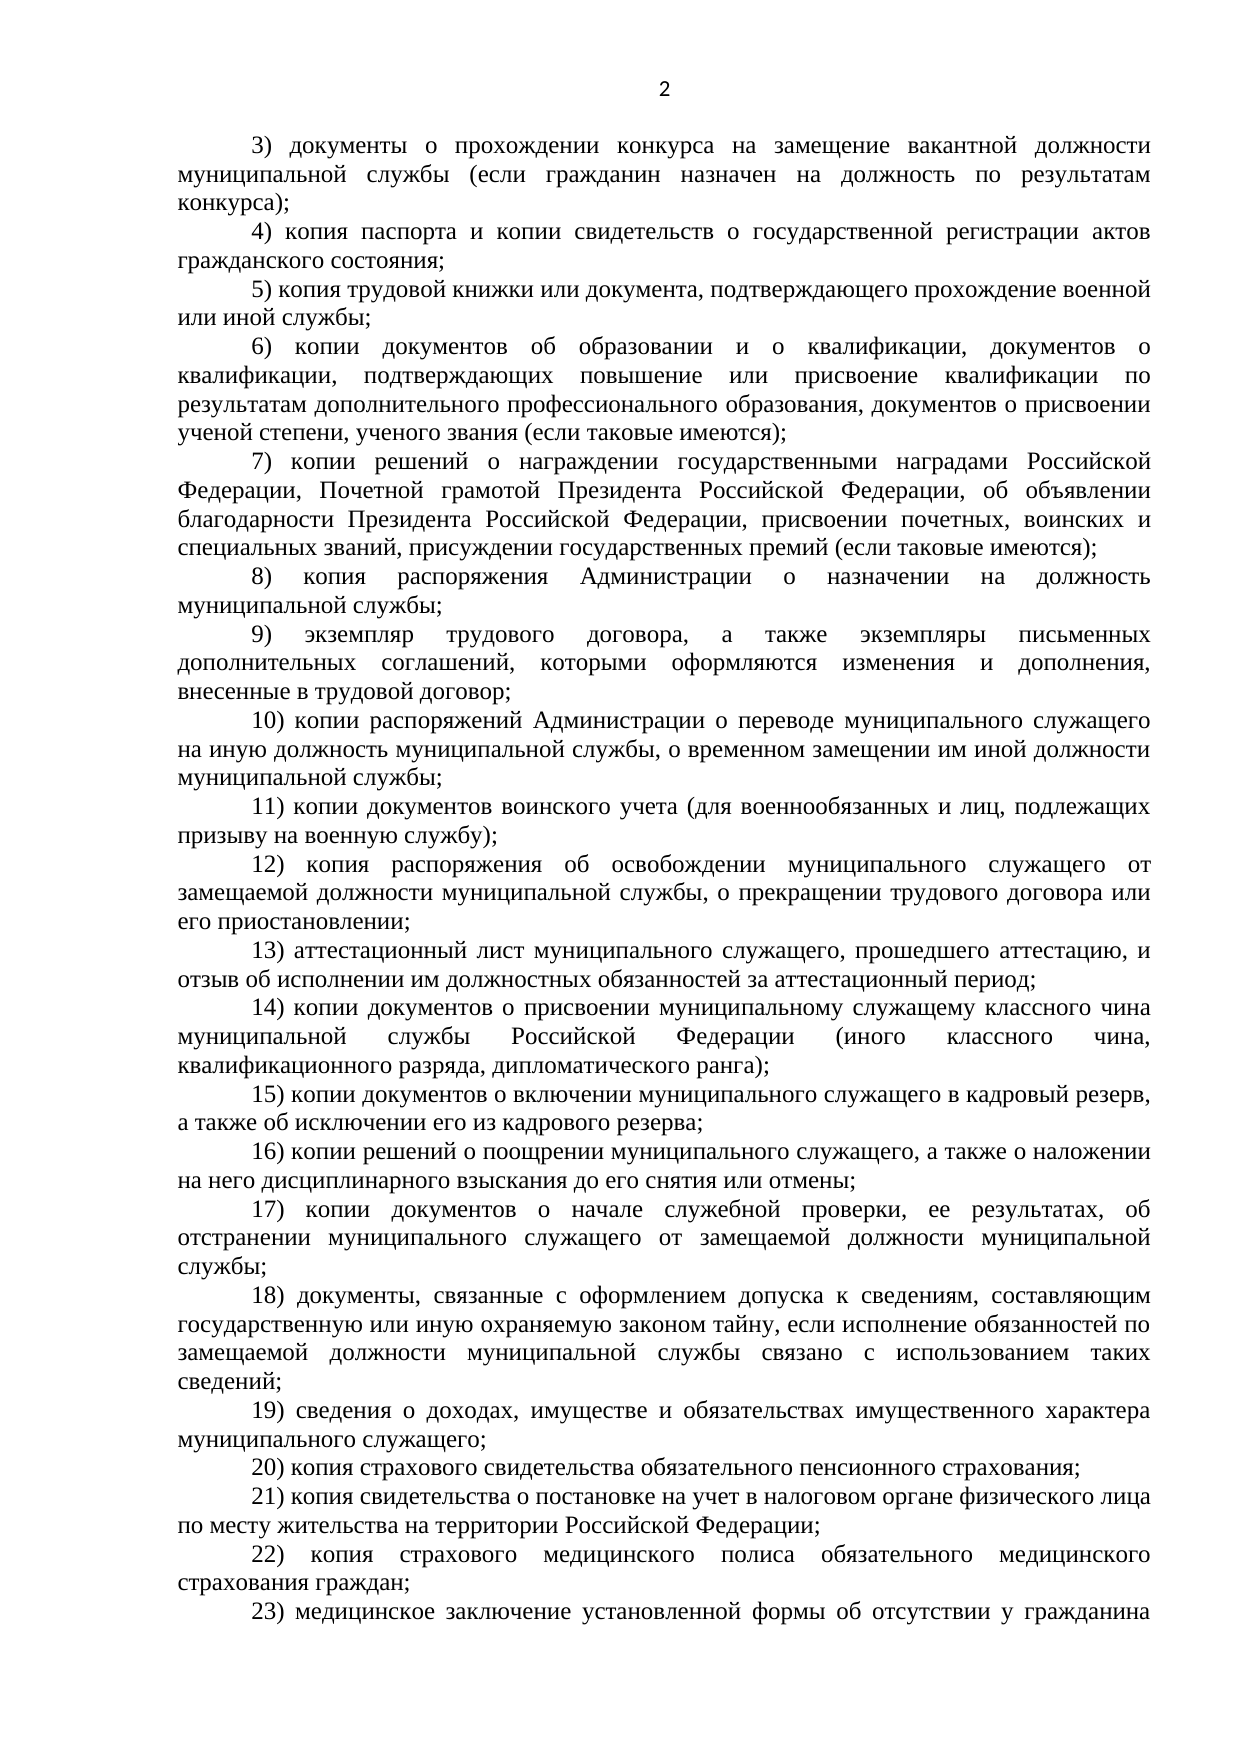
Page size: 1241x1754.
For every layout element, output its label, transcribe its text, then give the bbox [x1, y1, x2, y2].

text 14) копии документов о присвоении муниципальному служащему классного чина муниципальной службы Российской Федерации (иного классного чина, квалификационного разряда, дипломатического ранга); [177, 992, 1152, 1079]
text 18) документы, связанные с оформлением допуска к сведениям, составляющим государственную или иную охраняемую законом тайну, если исполнение обязанностей по замещаемой должности муниципальной службы связано с использованием таких сведений; [177, 1280, 1152, 1395]
text 22) копия страхового медицинского полиса обязательного медицинского страхования граждан; [177, 1539, 1152, 1596]
text 8) копия распоряжения Администрации о назначении на должность муниципальной службы; [177, 561, 1152, 619]
text 6) копии документов об образовании и о квалификации, документов о квалификации, подтверждающих повышение или присвоение квалификации по результатам дополнительного профессионального образования, документов о присвоении ученой степени, ученого звания (если таковые имеются); [177, 331, 1152, 446]
text 4) копия паспорта и копии свидетельств о государственной регистрации актов гражданского состояния; [177, 216, 1152, 274]
text 3) документы о прохождении конкурса на замещение вакантной должности муниципальной службы (если гражданин назначен на должность по результатам конкурса); [177, 130, 1152, 216]
text 7) копии решений о награждении государственными наградами Российской Федерации, Почетной грамотой Президента Российской Федерации, об объявлении благодарности Президента Российской Федерации, присвоении почетных, воинских и специальных званий, присуждении государственных премий (если таковые имеются); [177, 446, 1152, 561]
text 12) копия распоряжения об освобождении муниципального служащего от замещаемой должности муниципальной службы, о прекращении трудового договора или его приостановлении; [177, 849, 1152, 935]
text 19) сведения о доходах, имуществе и обязательствах имущественного характера муниципального служащего; [177, 1395, 1152, 1452]
text 15) копии документов о включении муниципального служащего в кадровый резерв, а также об исключении его из кадрового резерва; [177, 1079, 1152, 1136]
text 20) копия страхового свидетельства обязательного пенсионного страхования; [177, 1452, 1152, 1481]
text 13) аттестационный лист муниципального служащего, прошедшего аттестацию, и отзыв об исполнении им должностных обязанностей за аттестационный период; [177, 935, 1152, 992]
text 9) экземпляр трудового договора, а также экземпляры письменных дополнительных соглашений, которыми оформляются изменения и дополнения, внесенные в трудовой договор; [177, 619, 1152, 705]
text 16) копии решений о поощрении муниципального служащего, а также о наложении на него дисциплинарного взыскания до его снятия или отмены; [177, 1136, 1152, 1194]
text 17) копии документов о начале служебной проверки, ее результатах, об отстранении муниципального служащего от замещаемой должности муниципальной службы; [177, 1194, 1152, 1280]
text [177, 1596, 1152, 1625]
text 21) копия свидетельства о постановке на учет в налоговом органе физического лица по месту жительства на территории Российской Федерации; [177, 1481, 1152, 1539]
text 10) копии распоряжений Администрации о переводе муниципального служащего на иную должность муниципальной службы, о временном замещении им иной должности муниципальной службы; [177, 705, 1152, 791]
text 11) копии документов воинского учета (для военнообязанных и лиц, подлежащих призыву на военную службу); [177, 791, 1152, 849]
text 5) копия трудовой книжки или документа, подтверждающего прохождение военной или иной службы; [177, 274, 1152, 331]
